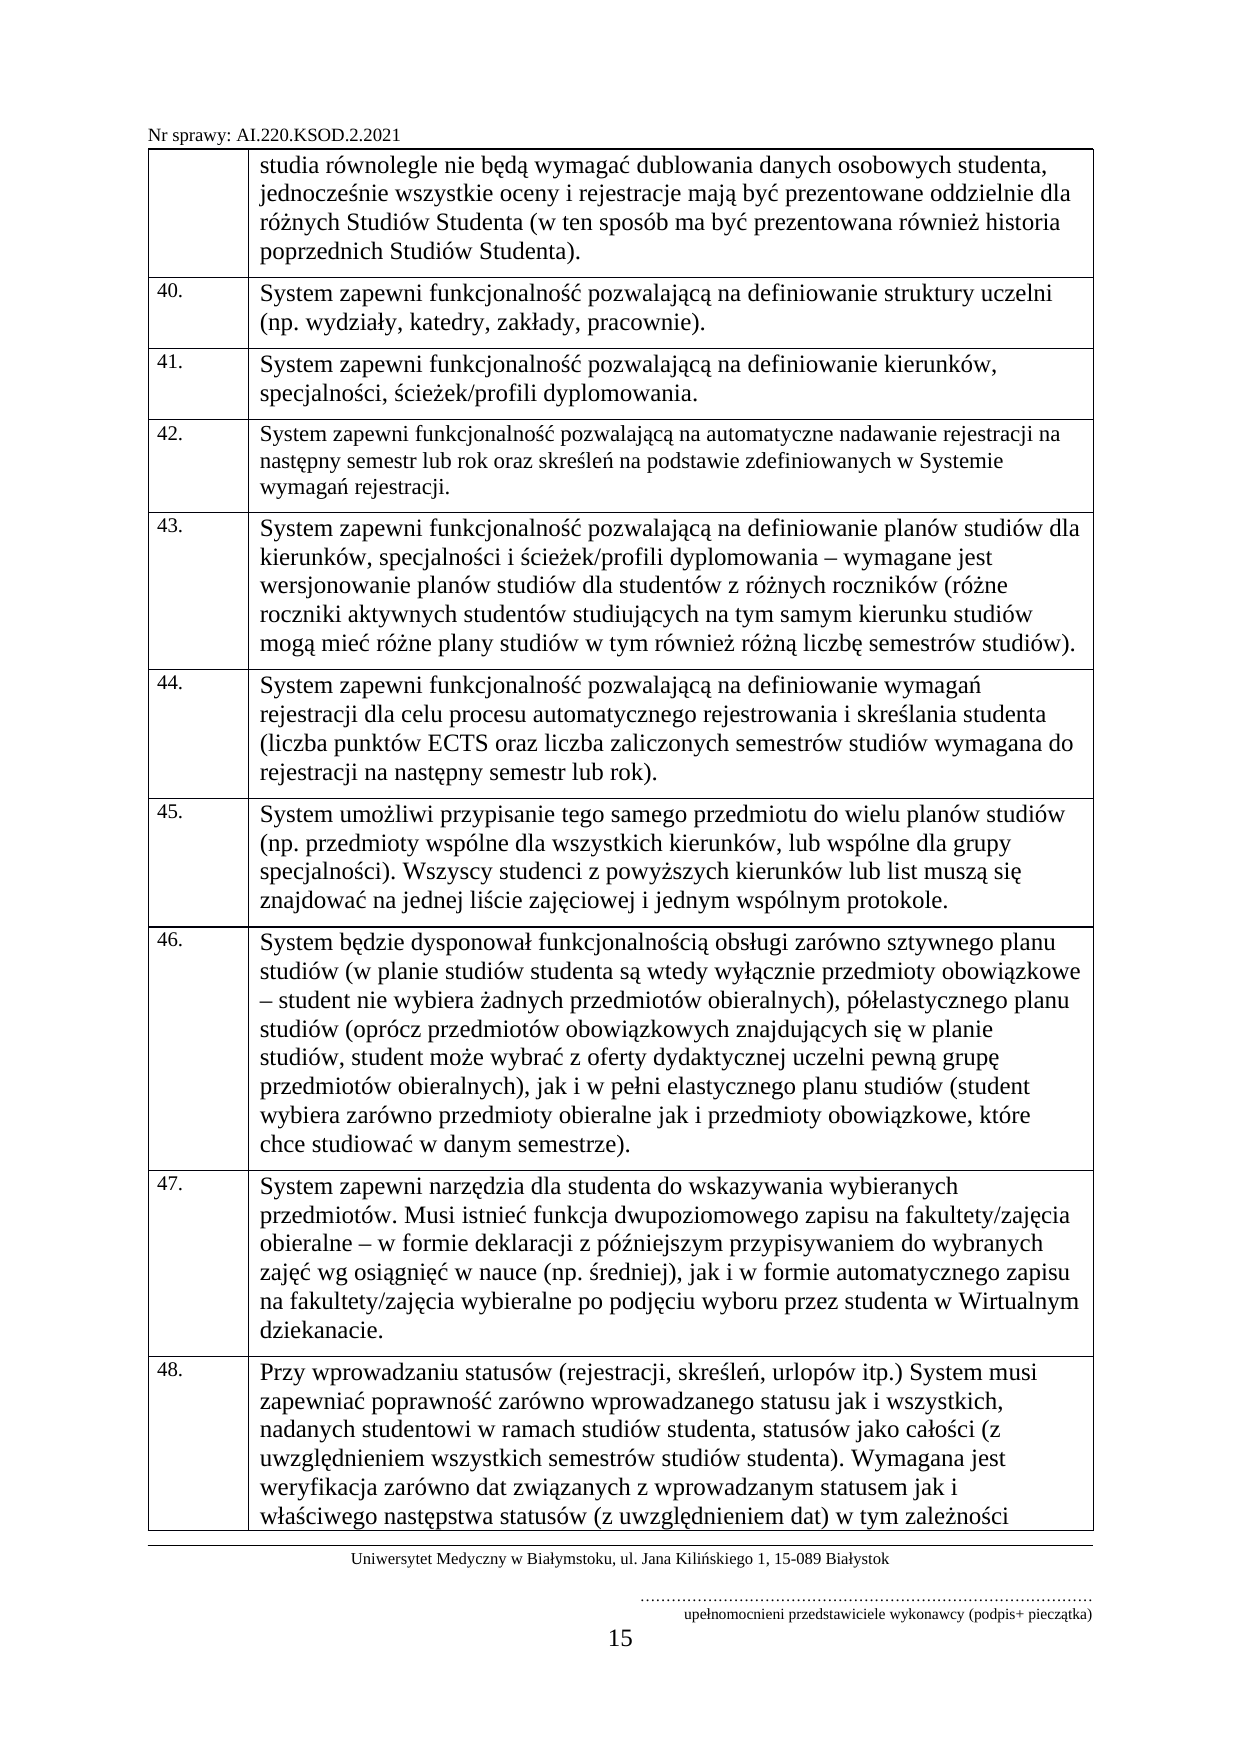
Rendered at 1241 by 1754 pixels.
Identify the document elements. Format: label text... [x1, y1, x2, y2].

table_cell System zapewni funkcjonalność pozwalającą na definiowanie planów studiów dla kierunków, specjalności i ścieżek/profili dyplomowania – wymagane jest wersjonowanie planów studiów dla studentów z różnych roczników (różne roczniki aktywnych studentów studiujących na tym samym kierunku studiów mogą mieć różne plany studiów w tym również różną liczbę semestrów studiów). [249, 513, 1093, 669]
table_cell System zapewni funkcjonalność pozwalającą na definiowanie struktury uczelni (np. wydziały, katedry, zakłady, pracownie). [249, 278, 1093, 348]
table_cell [249, 150, 1093, 277]
table_cell [149, 1357, 248, 1529]
table_cell [149, 670, 248, 798]
table_cell [149, 1171, 248, 1356]
table_cell System będzie dysponował funkcjonalnością obsługi zarówno sztywnego planu studiów (w planie studiów studenta są wtedy wyłącznie przedmioty obowiązkowe – student nie wybiera żadnych przedmiotów obieralnych), półelastycznego planu studiów (oprócz przedmiotów obowiązkowych znajdujących się w planie studiów, student może wybrać z oferty dydaktycznej uczelni pewną grupę przedmiotów obieralnych), jak i w pełni elastycznego planu studiów (student wybiera zarówno przedmioty obieralne jak i przedmioty obowiązkowe, które chce studiować w danym semestrze). [249, 928, 1093, 1170]
table_cell [149, 278, 248, 348]
table_cell [149, 420, 248, 512]
table_cell [149, 513, 248, 669]
table_cell System zapewni funkcjonalność pozwalającą na definiowanie kierunków, specjalności, ścieżek/profili dyplomowania. [249, 349, 1093, 419]
table_cell [149, 799, 248, 926]
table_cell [249, 1357, 1093, 1529]
table_cell System zapewni funkcjonalność pozwalającą na automatyczne nadawanie rejestracji na następny semestr lub rok oraz skreśleń na podstawie zdefiniowanych w Systemie wymagań rejestracji. [249, 420, 1093, 512]
table_cell [149, 150, 248, 277]
table_cell System zapewni funkcjonalność pozwalającą na definiowanie wymagań rejestracji dla celu procesu automatycznego rejestrowania i skreślania studenta (liczba punktów ECTS oraz liczba zaliczonych semestrów studiów wymagana do rejestracji na następny semestr lub rok). [249, 670, 1093, 798]
table_cell System umożliwi przypisanie tego samego przedmiotu do wielu planów studiów (np. przedmioty wspólne dla wszystkich kierunków, lub wspólne dla grupy specjalności). Wszyscy studenci z powyższych kierunków lub list muszą się znajdować na jednej liście zajęciowej i jednym wspólnym protokole. [249, 799, 1093, 926]
table_cell [149, 928, 248, 1170]
table_cell [149, 349, 248, 419]
table_cell System zapewni narzędzia dla studenta do wskazywania wybieranych przedmiotów. Musi istnieć funkcja dwupoziomowego zapisu na fakultety/zajęcia obieralne – w formie deklaracji z późniejszym przypisywaniem do wybranych zajęć wg osiągnięć w nauce (np. średniej), jak i w formie automatycznego zapisu na fakultety/zajęcia wybieralne po podjęciu wyboru przez studenta w Wirtualnym dziekanacie. [249, 1171, 1093, 1356]
